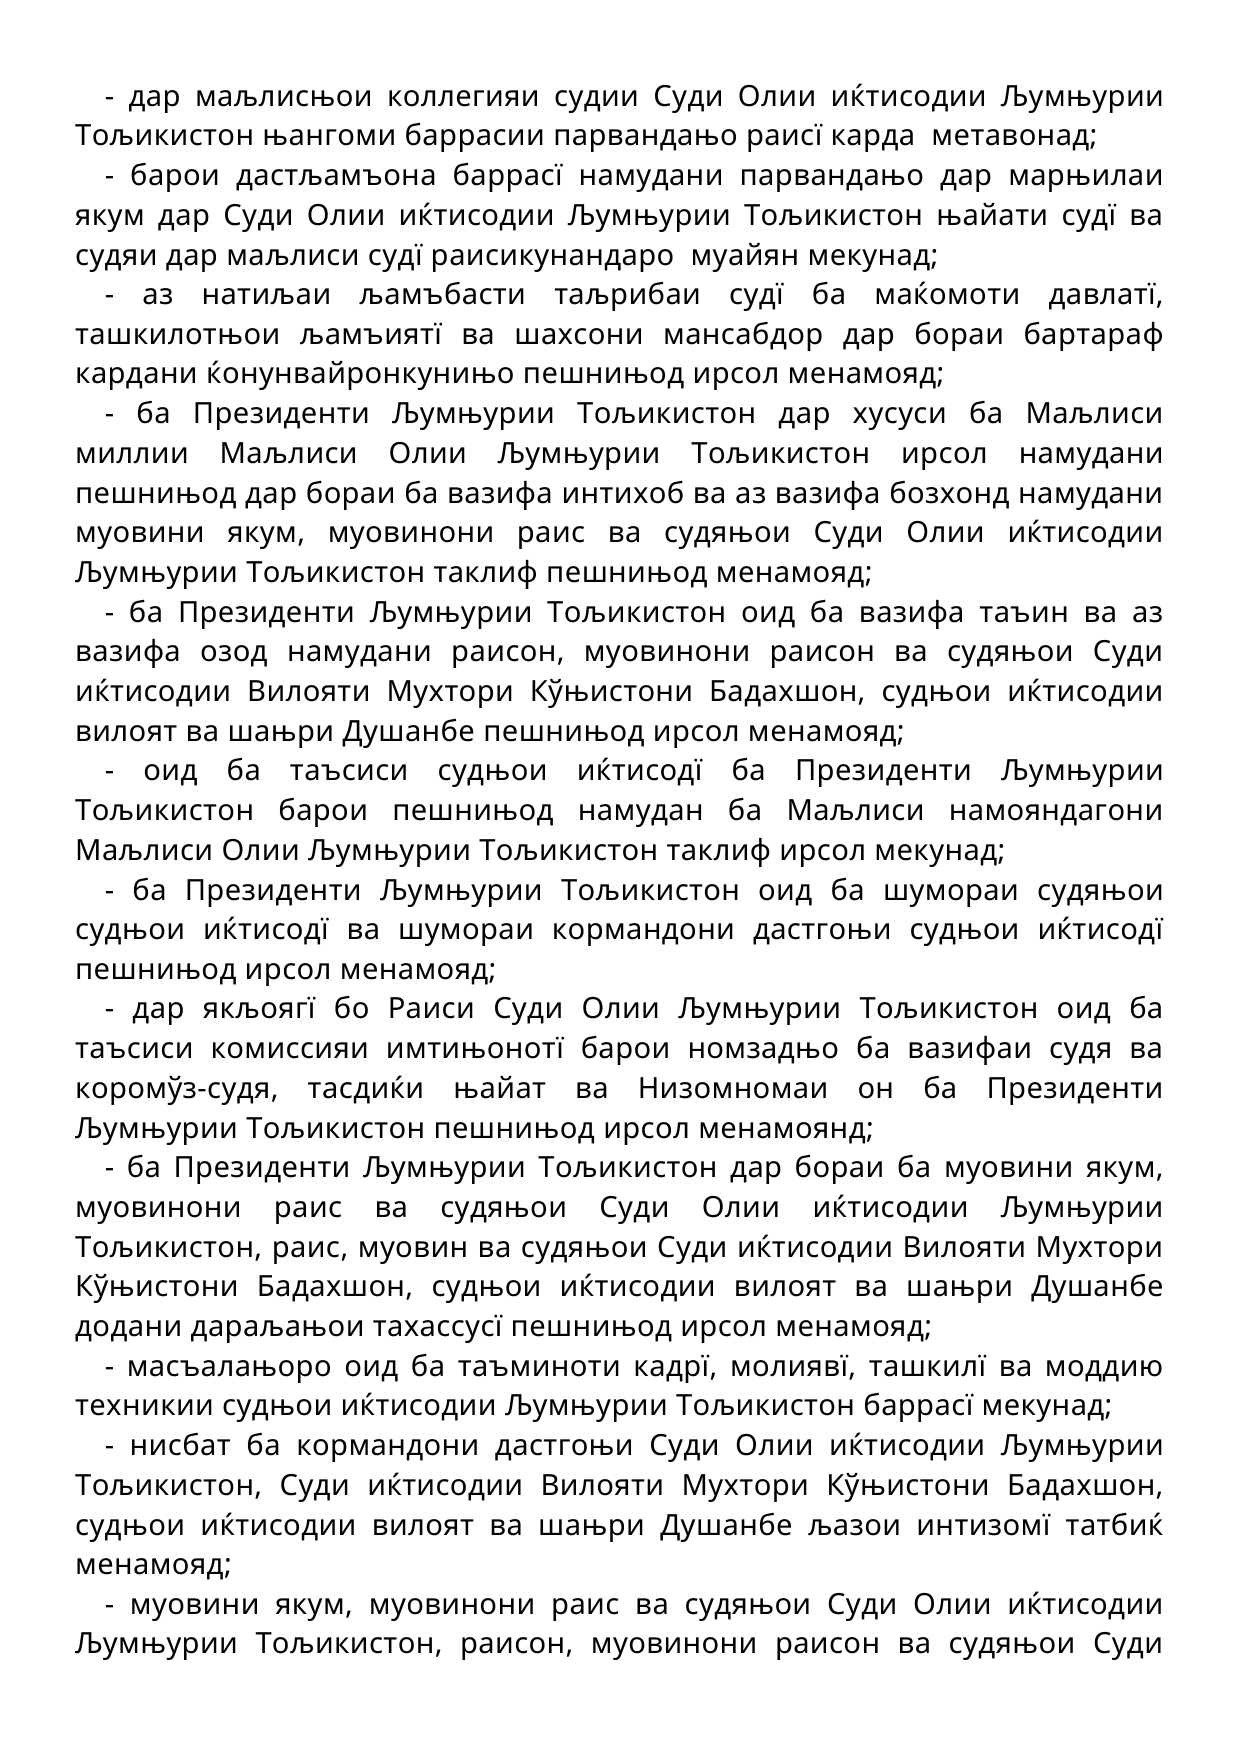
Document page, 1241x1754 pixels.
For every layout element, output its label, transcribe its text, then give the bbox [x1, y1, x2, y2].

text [75, 1583, 1165, 1662]
text - ба Президенти Љумњурии Тољикистон дар бораи ба муовини якум, муовинони раис ва судяњои Суди Олии иќтисодии Љумњурии Тољикистон, раис, муовин ва судяњои Суди иќтисодии Вилояти Мухтори Кўњистони Бадахшон, судњои иќтисодии вилоят ва шањри Душанбе додани дараљањои тахассусї пешнињод ирсол менамояд; [75, 1147, 1165, 1345]
text - дар якљоягї бо Раиси Суди Олии Љумњурии Тољикистон оид ба таъсиси комиссияи имтињонотї барои номзадњо ба вазифаи судя ва коромўз-судя, тасдиќи њайат ва Низомномаи он ба Президенти Љумњурии Тољикистон пешнињод ирсол менамоянд; [75, 988, 1165, 1147]
text - аз натиљаи љамъбасти таљрибаи судї ба маќомоти давлатї, ташкилотњои љамъиятї ва шахсони мансабдор дар бораи бартараф кардани ќонунвайронкунињо пешнињод ирсол менамояд; [75, 273, 1165, 392]
text - масъалањоро оид ба таъминоти кадрї, молиявї, ташкилї ва моддию техникии судњои иќтисодии Љумњурии Тољикистон баррасї мекунад; [75, 1345, 1165, 1424]
text - ба Президенти Љумњурии Тољикистон оид ба вазифа таъин ва аз вазифа озод намудани раисон, муовинони раисон ва судяњои Суди иќтисодии Вилояти Мухтори Кўњистони Бадахшон, судњои иќтисодии вилоят ва шањри Душанбе пешнињод ирсол менамояд; [75, 591, 1165, 750]
text - дар маљлисњои коллегияи судии Суди Олии иќтисодии Љумњурии Тољикистон њангоми баррасии парвандањо раисї карда метавонад; [75, 75, 1165, 154]
text - нисбат ба кормандони дастгоњи Суди Олии иќтисодии Љумњурии Тољикистон, Суди иќтисодии Вилояти Мухтори Кўњистони Бадахшон, судњои иќтисодии вилоят ва шањри Душанбе љазои интизомї татбиќ менамояд; [75, 1424, 1165, 1583]
text - ба Президенти Љумњурии Тољикистон оид ба шумораи судяњои судњои иќтисодї ва шумораи кормандони дастгоњи судњои иќтисодї пешнињод ирсол менамояд; [75, 869, 1165, 988]
text - барои дастљамъона баррасї намудани парвандањо дар марњилаи якум дар Суди Олии иќтисодии Љумњурии Тољикистон њайати судї ва судяи дар маљлиси судї раисикунандаро муайян мекунад; [75, 154, 1165, 273]
text - оид ба таъсиси судњои иќтисодї ба Президенти Љумњурии Тољикистон барои пешнињод намудан ба Маљлиси намояндагони Маљлиси Олии Љумњурии Тољикистон таклиф ирсол мекунад; [75, 750, 1165, 869]
text - ба Президенти Љумњурии Тољикистон дар хусуси ба Маљлиси миллии Маљлиси Олии Љумњурии Тољикистон ирсол намудани пешнињод дар бораи ба вазифа интихоб ва аз вазифа бозхонд намудани муовини якум, муовинони раис ва судяњои Суди Олии иќтисодии Љумњурии Тољикистон таклиф пешнињод менамояд; [75, 392, 1165, 591]
